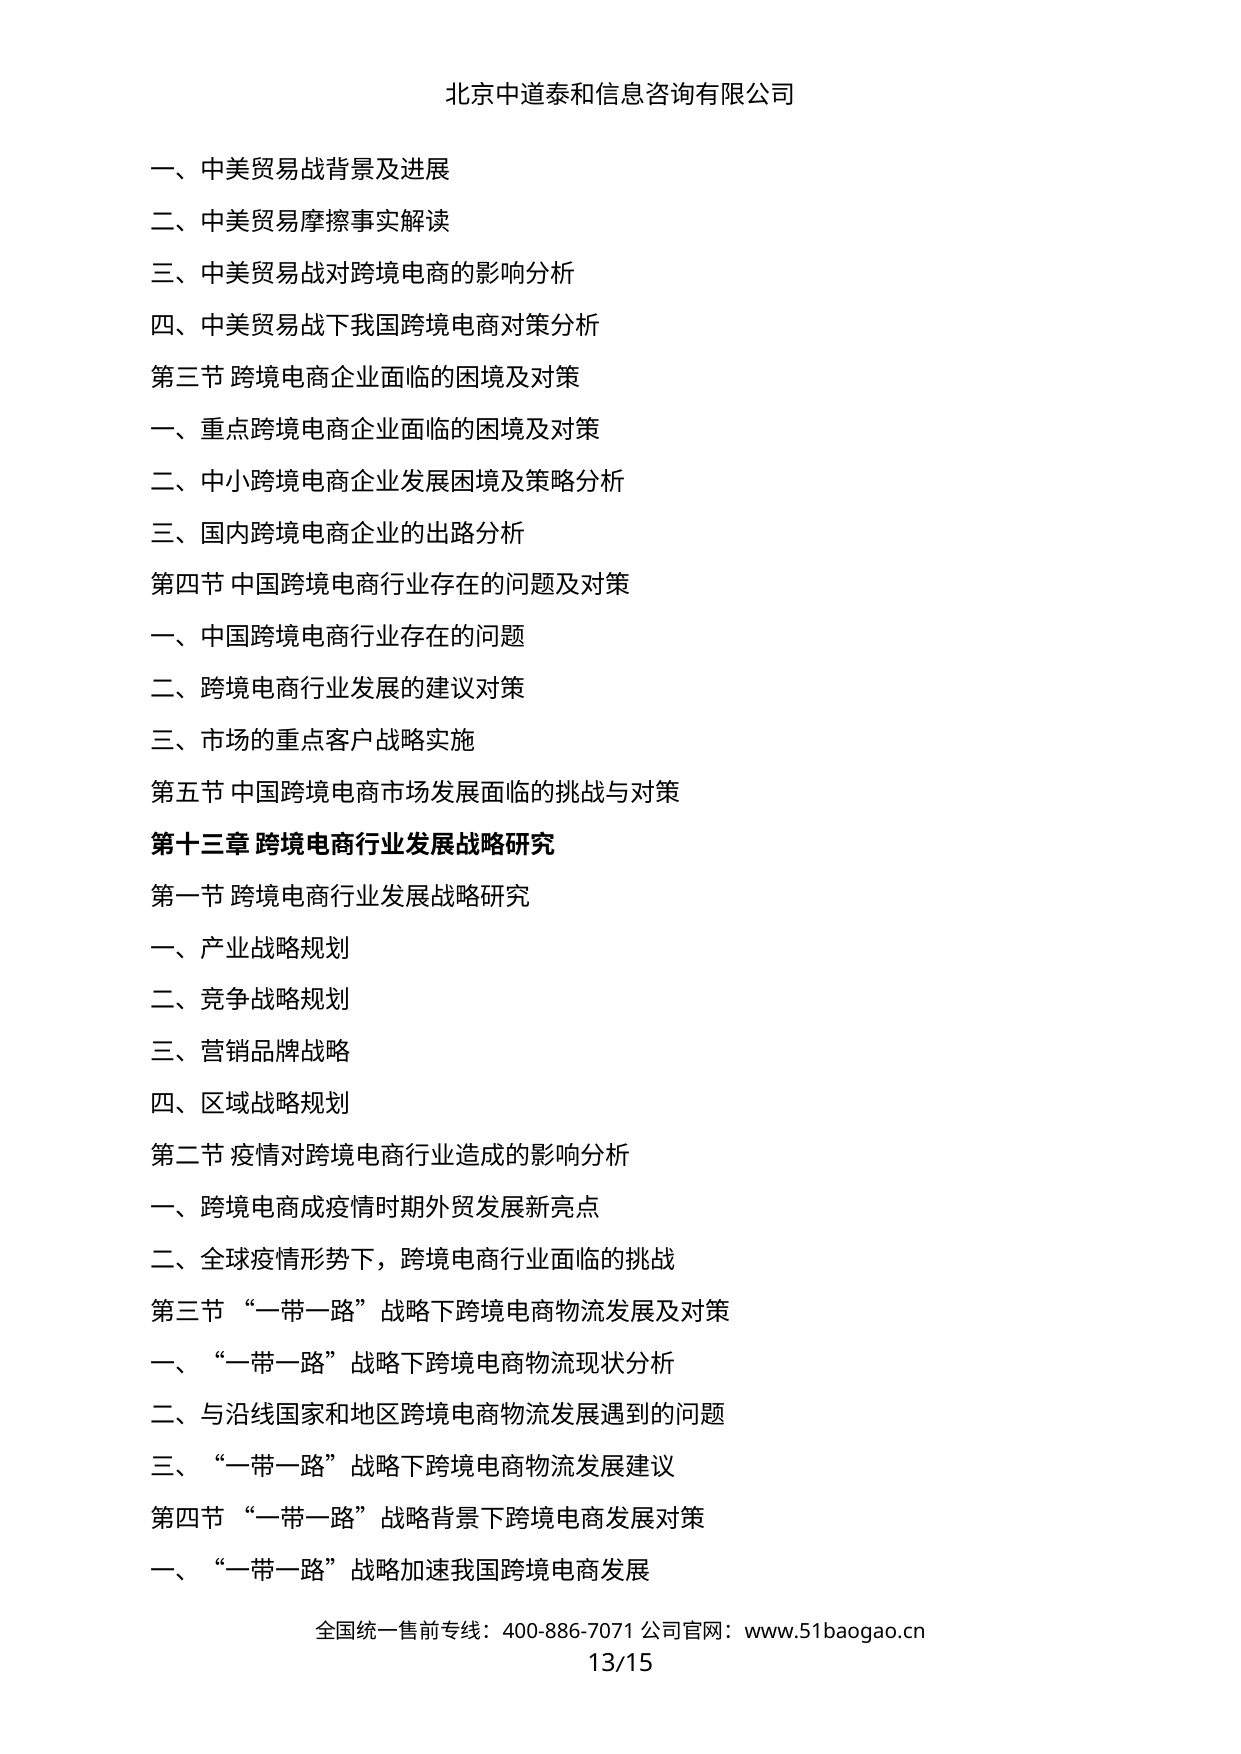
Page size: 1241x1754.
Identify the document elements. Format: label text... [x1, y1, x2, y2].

text 一、“一带一路”战略加速我国跨境电商发展 [150, 1551, 1090, 1587]
text 三、市场的重点客户战略实施 [150, 721, 1090, 757]
text 第五节 中国跨境电商市场发展面临的挑战与对策 [150, 772, 1090, 809]
text 第一节 跨境电商行业发展战略研究 [150, 876, 1090, 912]
text 三、中美贸易战对跨境电商的影响分析 [150, 254, 1090, 290]
text 一、中国跨境电商行业存在的问题 [150, 617, 1090, 653]
text 第十三章 跨境电商行业发展战略研究 [150, 824, 1090, 861]
text 二、全球疫情形势下，跨境电商行业面临的挑战 [150, 1239, 1090, 1276]
text 一、重点跨境电商企业面临的困境及对策 [150, 409, 1090, 446]
text 第三节 “一带一路”战略下跨境电商物流发展及对策 [150, 1291, 1090, 1327]
text 一、产业战略规划 [150, 928, 1090, 964]
text 一、中美贸易战背景及进展 [150, 150, 1090, 186]
text 二、中小跨境电商企业发展困境及策略分析 [150, 461, 1090, 497]
text 二、跨境电商行业发展的建议对策 [150, 669, 1090, 705]
text 第四节 中国跨境电商行业存在的问题及对策 [150, 565, 1090, 601]
text 四、中美贸易战下我国跨境电商对策分析 [150, 306, 1090, 342]
text 四、区域战略规划 [150, 1084, 1090, 1120]
text 第二节 疫情对跨境电商行业造成的影响分析 [150, 1136, 1090, 1172]
text 第三节 跨境电商企业面临的困境及对策 [150, 357, 1090, 394]
text 三、国内跨境电商企业的出路分析 [150, 513, 1090, 549]
text 三、“一带一路”战略下跨境电商物流发展建议 [150, 1447, 1090, 1483]
text 一、跨境电商成疫情时期外贸发展新亮点 [150, 1187, 1090, 1224]
text 三、营销品牌战略 [150, 1032, 1090, 1068]
text 二、竞争战略规划 [150, 980, 1090, 1016]
text 二、与沿线国家和地区跨境电商物流发展遇到的问题 [150, 1395, 1090, 1431]
text 第四节 “一带一路”战略背景下跨境电商发展对策 [150, 1499, 1090, 1535]
text 一、“一带一路”战略下跨境电商物流现状分析 [150, 1343, 1090, 1379]
text 二、中美贸易摩擦事实解读 [150, 202, 1090, 238]
